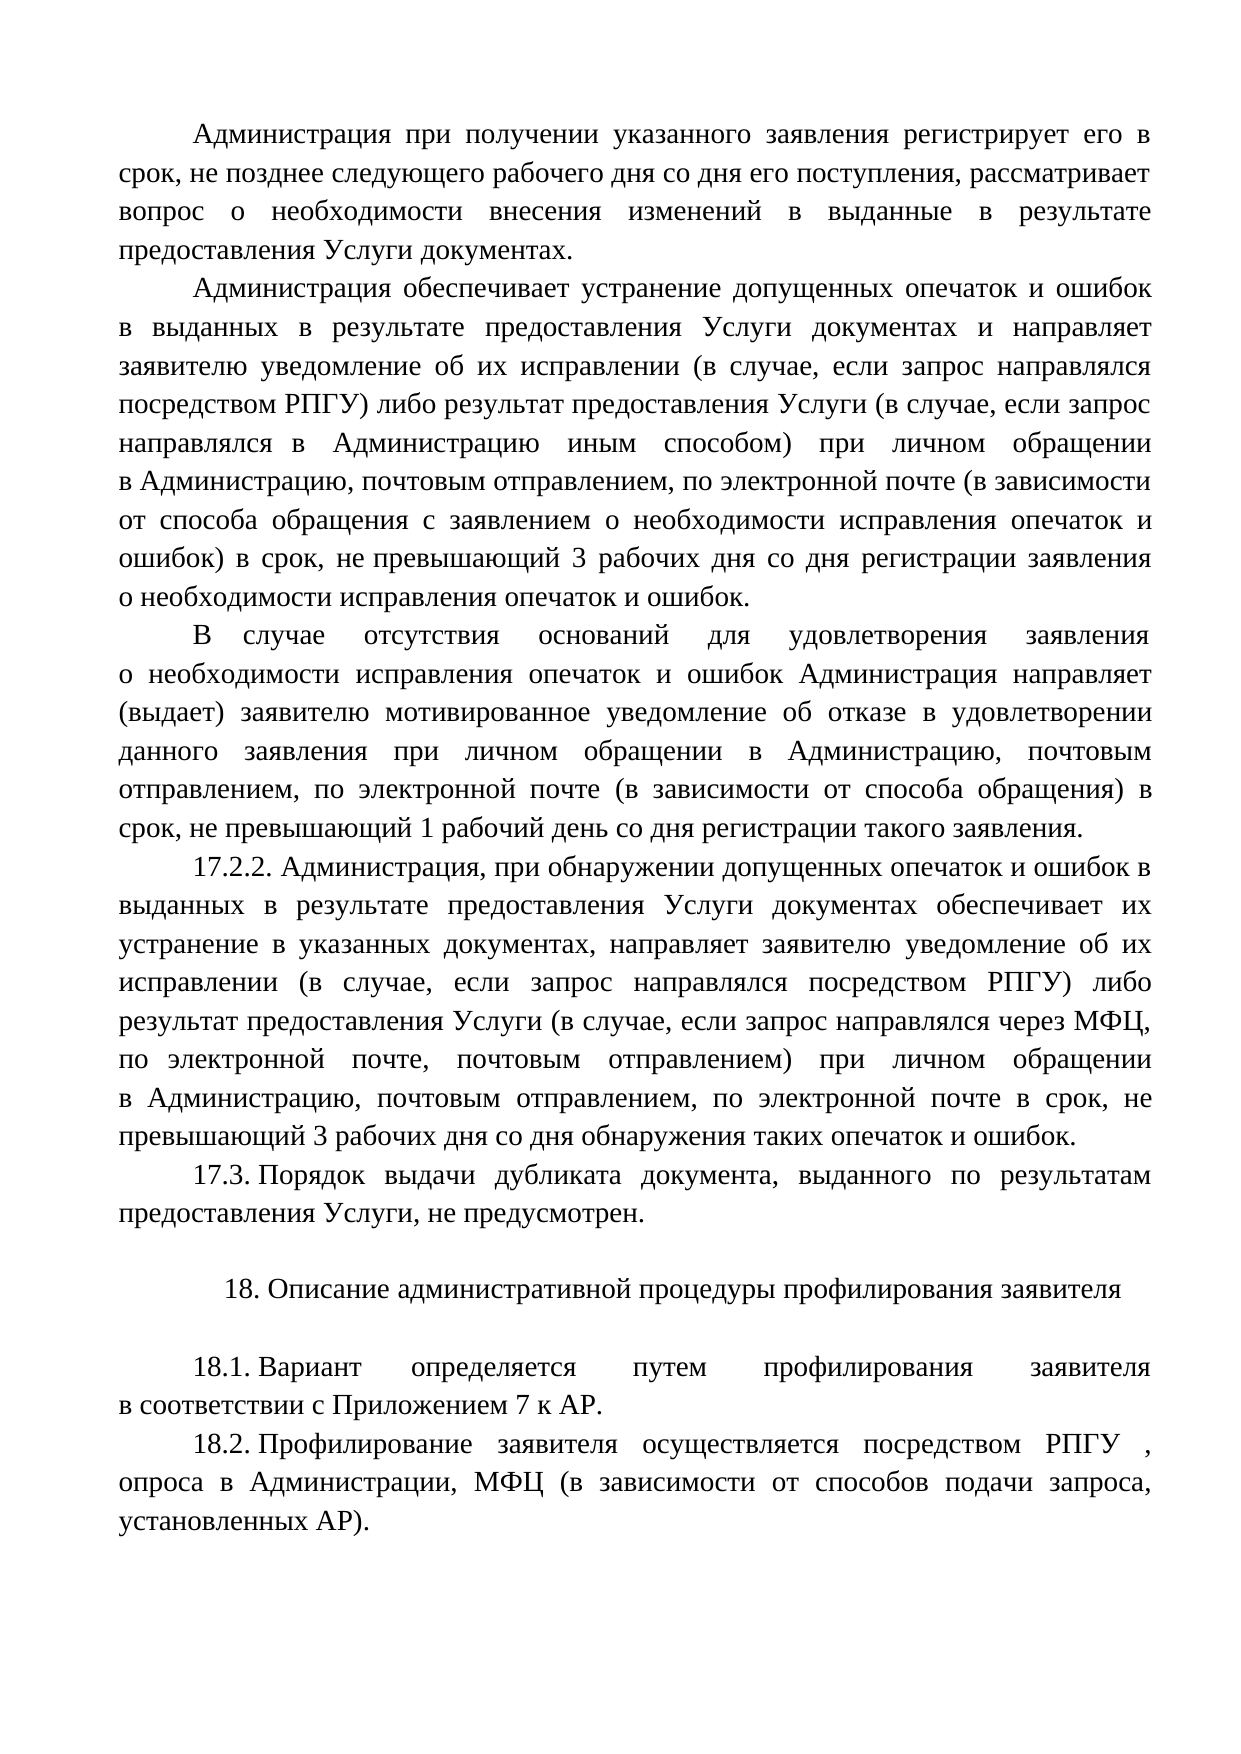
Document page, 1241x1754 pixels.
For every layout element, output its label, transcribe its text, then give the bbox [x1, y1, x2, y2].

list Администрация, при обнаружении допущенных опечаток и ошибок в выданных в результате предоставления Услуги документах обеспечивает их устранение в указанных документах, направляет заявителю уведомление об их исправлении (в случае, если запрос направлялся посредством РПГУ) либо результат предоставления Услуги (в случае, если запрос направлялся через МФЦ, по электронной почте, почтовым отправлением) при личном обращении в Администрацию, почтовым отправлением, по электронной почте в срок, не превышающий 3 рабочих дня со дня обнаружения таких опечаток и ошибок. [118, 849, 1152, 1152]
list Профилирование заявителя осуществляется посредством РПГУ , опроса в Администрации, МФЦ (в зависимости от способов подачи запроса, установленных АР). [118, 1426, 1152, 1536]
list Порядок выдачи дубликата документа, выданного по результатам предоставления Услуги, не предусмотрен. [118, 1157, 1151, 1229]
list Описание административной процедуры профилирования заявителя [224, 1272, 1199, 1305]
text В случае отсутствия оснований для удовлетворения заявления о необходимости исправления опечаток и ошибок Администрация направляет (выдает) заявителю мотивированное уведомление об отказе в удовлетворении данного заявления при личном обращении в Администрацию, почтовым отправлением, по электронной почте (в зависимости от способа обращения) в срок, не превышающий 1 рабочий день со дня регистрации такого заявления. [118, 617, 1152, 844]
text Администрация обеспечивает устранение допущенных опечаток и ошибок в выданных в результате предоставления Услуги документах и направляет заявителю уведомление об их исправлении (в случае, если запрос направлялся посредством РПГУ) либо результат предоставления Услуги (в случае, если запрос направлялся в Администрацию иным способом) при личном обращении в Администрацию, почтовым отправлением, по электронной почте (в зависимости от способа обращения с заявлением о необходимости исправления опечаток и ошибок) в срок, не превышающий 3 рабочих дня со дня регистрации заявления о необходимости исправления опечаток и ошибок. [118, 271, 1152, 612]
text Администрация при получении указанного заявления регистрирует его в срок, не позднее следующего рабочего дня со дня его поступления, рассматривает вопрос о необходимости внесения изменений в выданные в результате предоставления Услуги документах. [118, 116, 1151, 266]
list Вариант определяется путем профилирования заявителя в соответствии с Приложением 7 к АР. [118, 1349, 1151, 1421]
